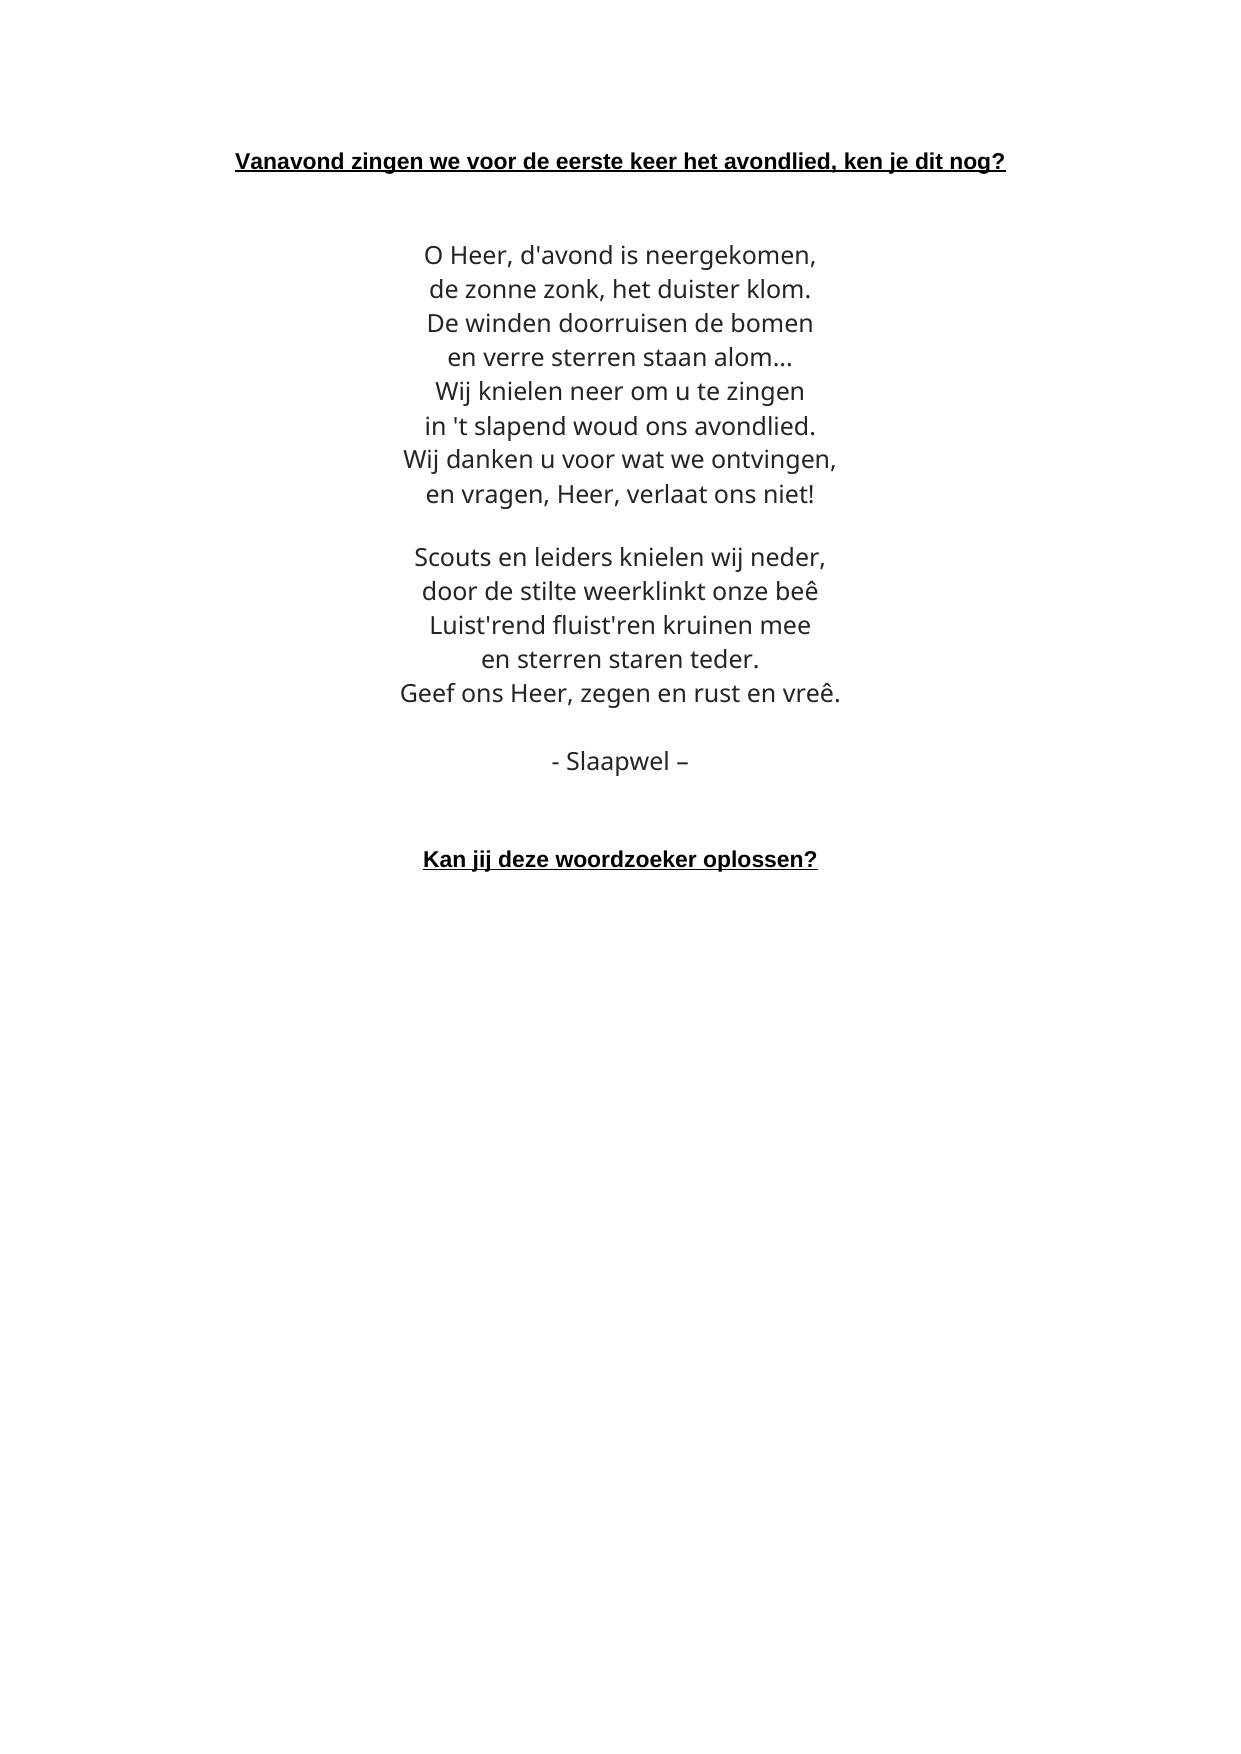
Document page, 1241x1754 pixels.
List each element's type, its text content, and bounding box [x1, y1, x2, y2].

text Scouts en leiders knielen wij neder, door de stilte weerklinkt onze beê Luist'rend fluist'ren kruinen mee en sterren staren teder. Geef ons Heer, zegen en rust en vreê. [148, 539, 1093, 710]
text Kan jij deze woordzoeker oplossen? [148, 846, 1093, 872]
text Vanavond zingen we voor de eerste keer het avondlied, ken je dit nog? [148, 148, 1093, 174]
text - Slaapwel – [148, 744, 1093, 778]
text O Heer, d'avond is neergekomen, de zonne zonk, het duister klom. De winden doorruisen de bomen en verre sterren staan alom... Wij knielen neer om u te zingen in 't slapend woud ons avondlied. Wij danken u voor wat we ontvingen, en vragen, Heer, verlaat ons niet! [148, 238, 1093, 510]
